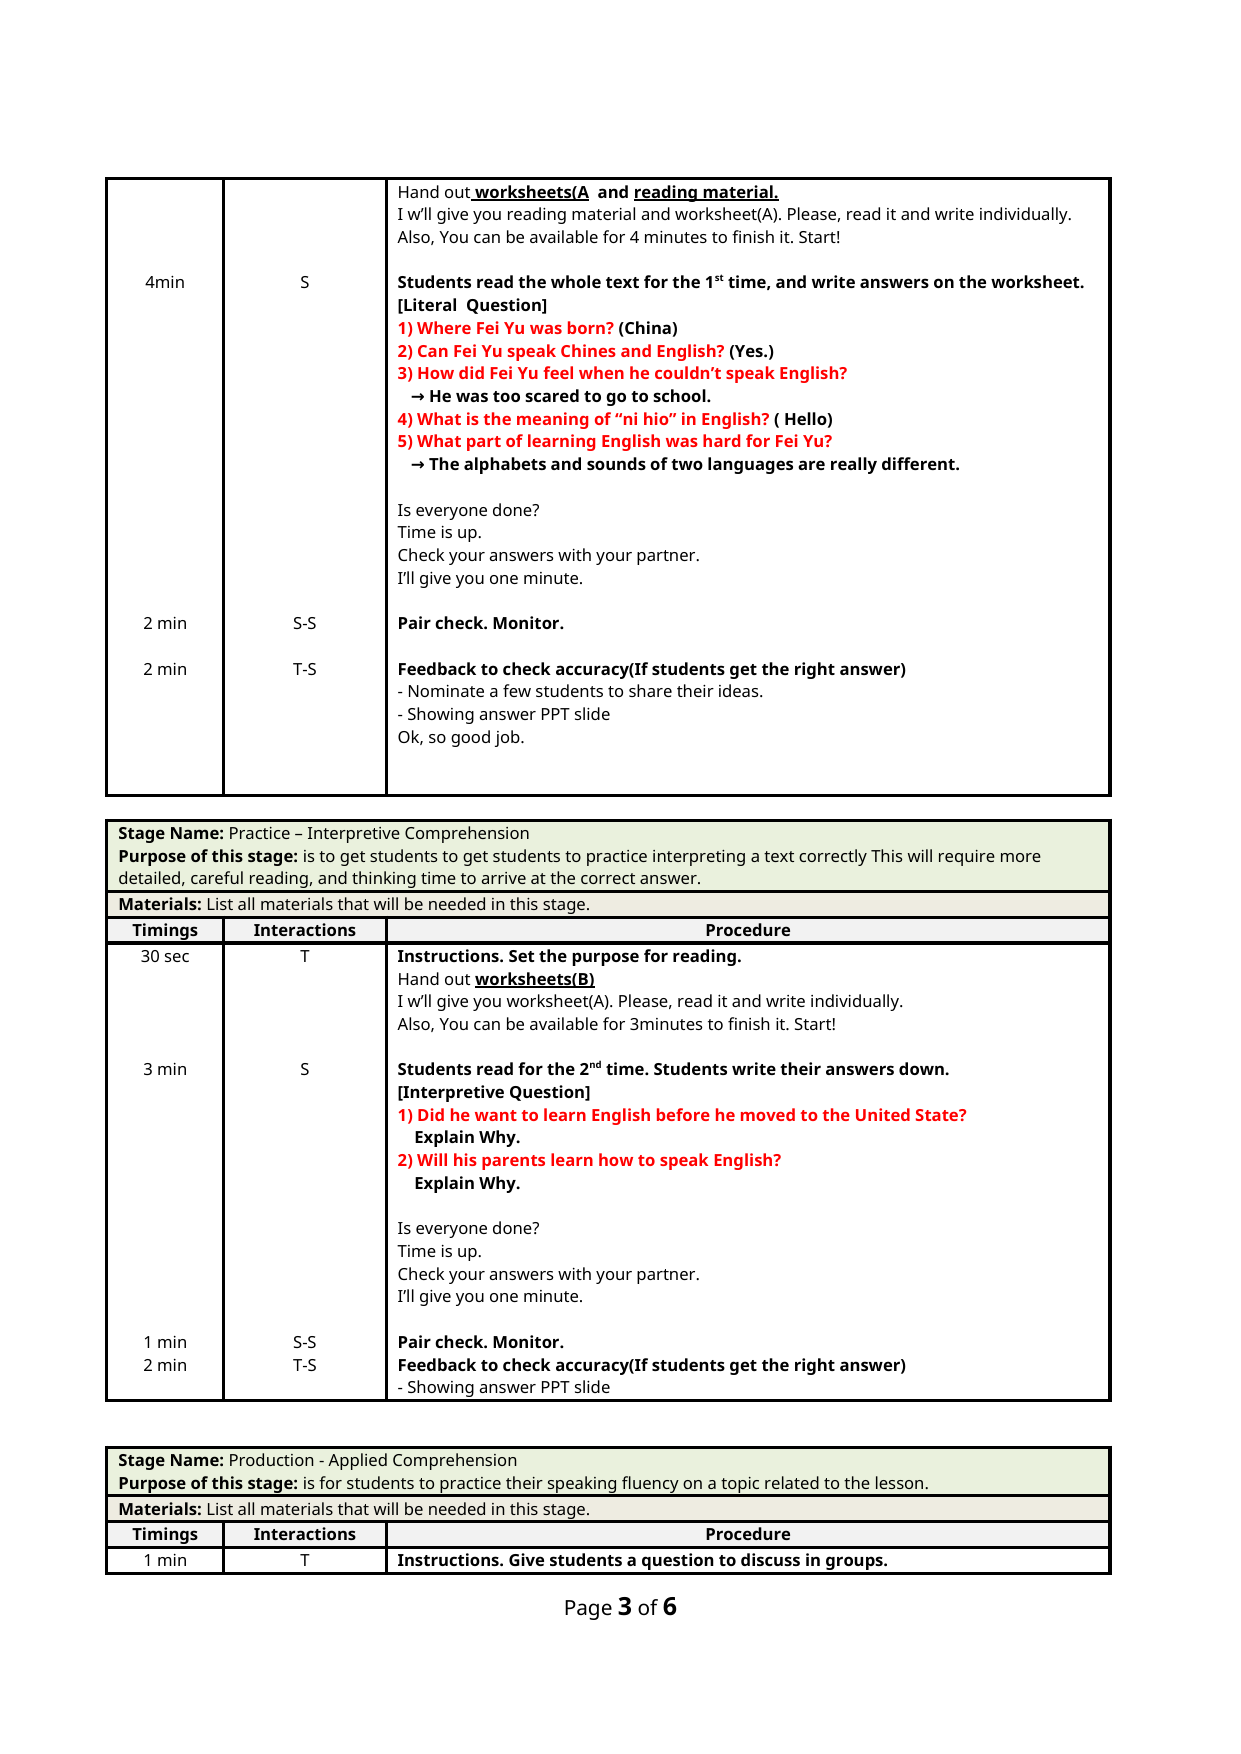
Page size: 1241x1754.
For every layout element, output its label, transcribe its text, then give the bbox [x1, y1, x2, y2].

table_cell Timings [108, 1523, 222, 1546]
table_cell Interactions [225, 919, 385, 941]
table_header Stage Name: Production - Applied Comprehension Purpose of this stage: is for students to practice their speaking fluency on a topic related to the lesson. [108, 1449, 1108, 1494]
table_cell Procedure [388, 919, 1108, 941]
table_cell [108, 180, 222, 793]
table_cell Timings [108, 919, 222, 941]
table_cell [388, 1549, 1108, 1572]
table_cell T S S-S T-S [225, 180, 385, 793]
table_cell T S S-S T-S [225, 945, 385, 1399]
table_cell Materials: List all materials that will be needed in this stage. [108, 893, 1108, 916]
table_cell 1 min 8 min 1 min [108, 1549, 222, 1572]
table_cell Instructions. Set the purpose for reading. Hand out worksheets(B) I w’ll give you worksheet(A). Please, read it and write individually. Also, You can be available for 3minutes to finish it. Start! Students read for the 2nd time. Students write their answers down. [Interpretive Question] 1) Did he want to learn English before he moved to the United State? Explain Why. 2) Will his parents learn how to speak English? Explain Why. Is everyone done? Time is up. Check your answers with your partner. I’ll give you one minute. Pair check. Monitor. Feedback to check accuracy(If students get the right answer) - Showing answer PPT slide [388, 945, 1108, 1399]
table_cell Materials: List all materials that will be needed in this stage. [108, 1497, 1108, 1520]
table_header Stage Name: Practice – Interpretive Comprehension Purpose of this stage: is to get students to get students to practice interpreting a text correctly This will require more detailed, careful reading, and thinking time to arrive at the correct answer. [108, 822, 1108, 890]
table_cell T S-S T-S [225, 1549, 385, 1572]
table_cell 30 sec 3 min 1 min 2 min [108, 945, 222, 1399]
table_cell Interactions [225, 1523, 385, 1546]
table_cell Procedure [388, 1523, 1108, 1546]
